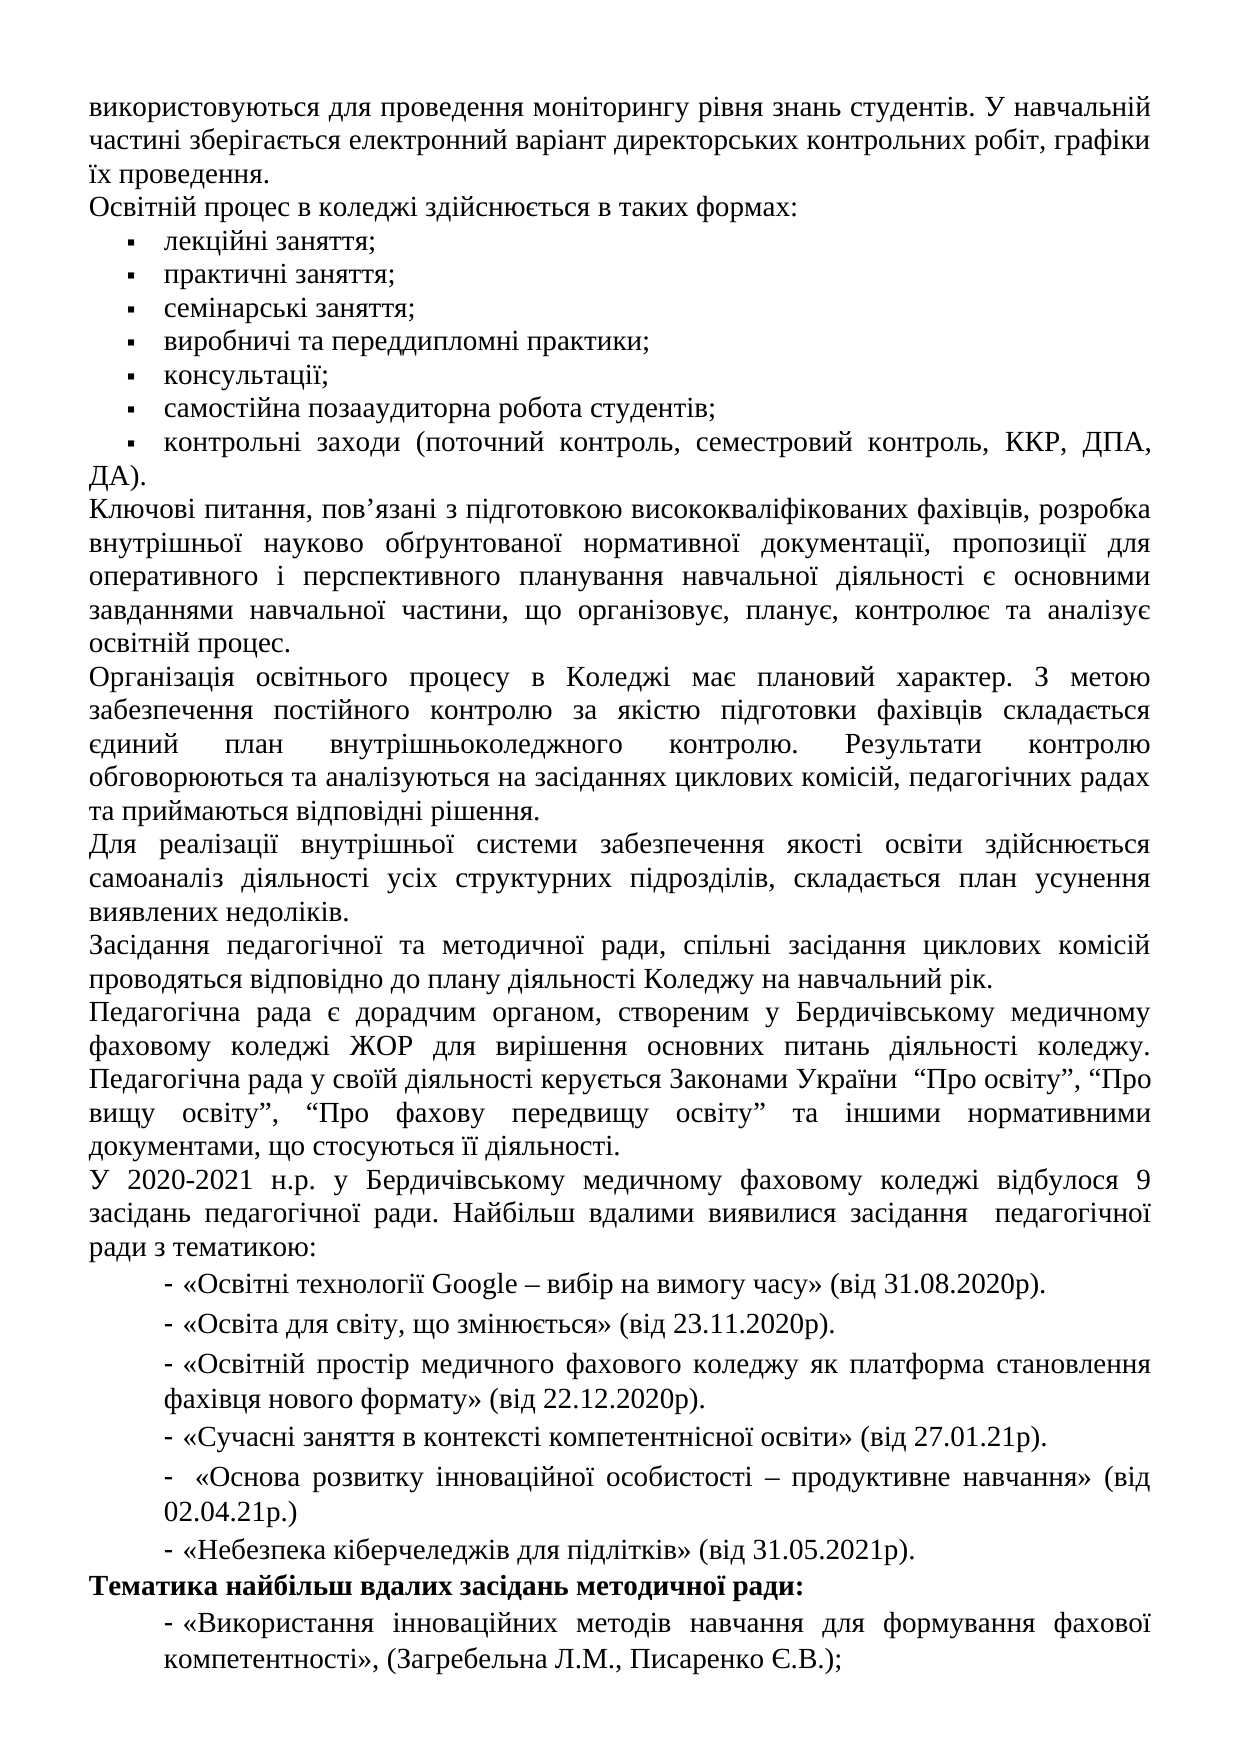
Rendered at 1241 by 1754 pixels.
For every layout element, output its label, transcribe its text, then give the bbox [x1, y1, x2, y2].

list консультації; [89, 357, 1152, 391]
list «Основа розвитку інноваційної особистості – продуктивне навчання» (від 02.04.21р.) [164, 1455, 1152, 1528]
text Для реалізації внутрішньої системи забезпечення якості освіти здійснюється самоаналіз діяльності усіх структурних підрозділів, складається план усунення виявлених недоліків. [89, 827, 1152, 927]
list «Освітній простір медичного фахового коледжу як платформа становлення фахівця нового формату» (від 22.12.2020р). [164, 1342, 1152, 1415]
list «Використання інноваційних методів навчання для формування фахової компетентності», (Загребельна Л.М., Писаренко Є.В.); [164, 1601, 1152, 1674]
list лекційні заняття; [89, 223, 1152, 256]
text У 2020-2021 н.р. у Бердичівському медичному фаховому коледжі відбулося 9 засідань педагогічної ради. Найбільш вдалими виявилися засідання педагогічної ради з тематикою: [89, 1162, 1152, 1263]
text Організація освітнього процесу в Коледжі має плановий характер. З метою забезпечення постійного контролю за якістю підготовки фахівців складається єдиний план внутрішньоколеджного контролю. Результати контролю обговорюються та аналізуються на засіданнях циклових комісій, педагогічних радах та приймаються відповідні рішення. [89, 659, 1152, 827]
text Освітній процес в коледжі здійснюється в таких формах: [89, 189, 1152, 223]
text Ключові питання, пов’язані з підготовкою висококваліфікованих фахівців, розробка внутрішньої науково обґрунтованої нормативної документації, пропозиції для оперативного і перспективного планування навчальної діяльності є основними завданнями навчальної частини, що організовує, планує, контролює та аналізує освітній процес. [89, 491, 1152, 659]
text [89, 89, 1152, 189]
list виробничі та переддипломні практики; [89, 323, 1152, 357]
text Педагогічна рада є дорадчим органом, створеним у Бердичівському медичному фаховому коледжі ЖОР для вирішення основних питань діяльності коледжу. Педагогічна рада у своїй діяльності керується Законами України “Про освіту”, “Про вищу освіту”, “Про фахову передвищу освіту” та іншими нормативними документами, що стосуються її діяльності. [89, 994, 1152, 1162]
text Засідання педагогічної та методичної ради, спільні засідання циклових комісій проводяться відповідно до плану діяльності Коледжу на навчальний рік. [89, 927, 1152, 994]
list самостійна позааудиторна робота студентів; [89, 391, 1152, 424]
list «Освіта для світу, що змінюється» (від 23.11.2020р). [164, 1302, 1152, 1342]
list «Освітні технології Google – вибір на вимогу часу» (від 31.08.2020р). [164, 1263, 1152, 1302]
list контрольні заходи (поточний контроль, семестровий контроль, ККР, ДПА, ДА). [89, 424, 1152, 491]
list практичні заняття; [89, 256, 1152, 290]
list «Сучасні заняття в контексті компетентнісної освіти» (від 27.01.21р). [164, 1415, 1152, 1455]
list «Небезпека кіберчеледжів для підлітків» (від 31.05.2021р). [164, 1528, 1152, 1568]
text Тематика найбільш вдалих засідань методичної ради: [89, 1568, 1152, 1601]
list семінарські заняття; [89, 290, 1152, 323]
